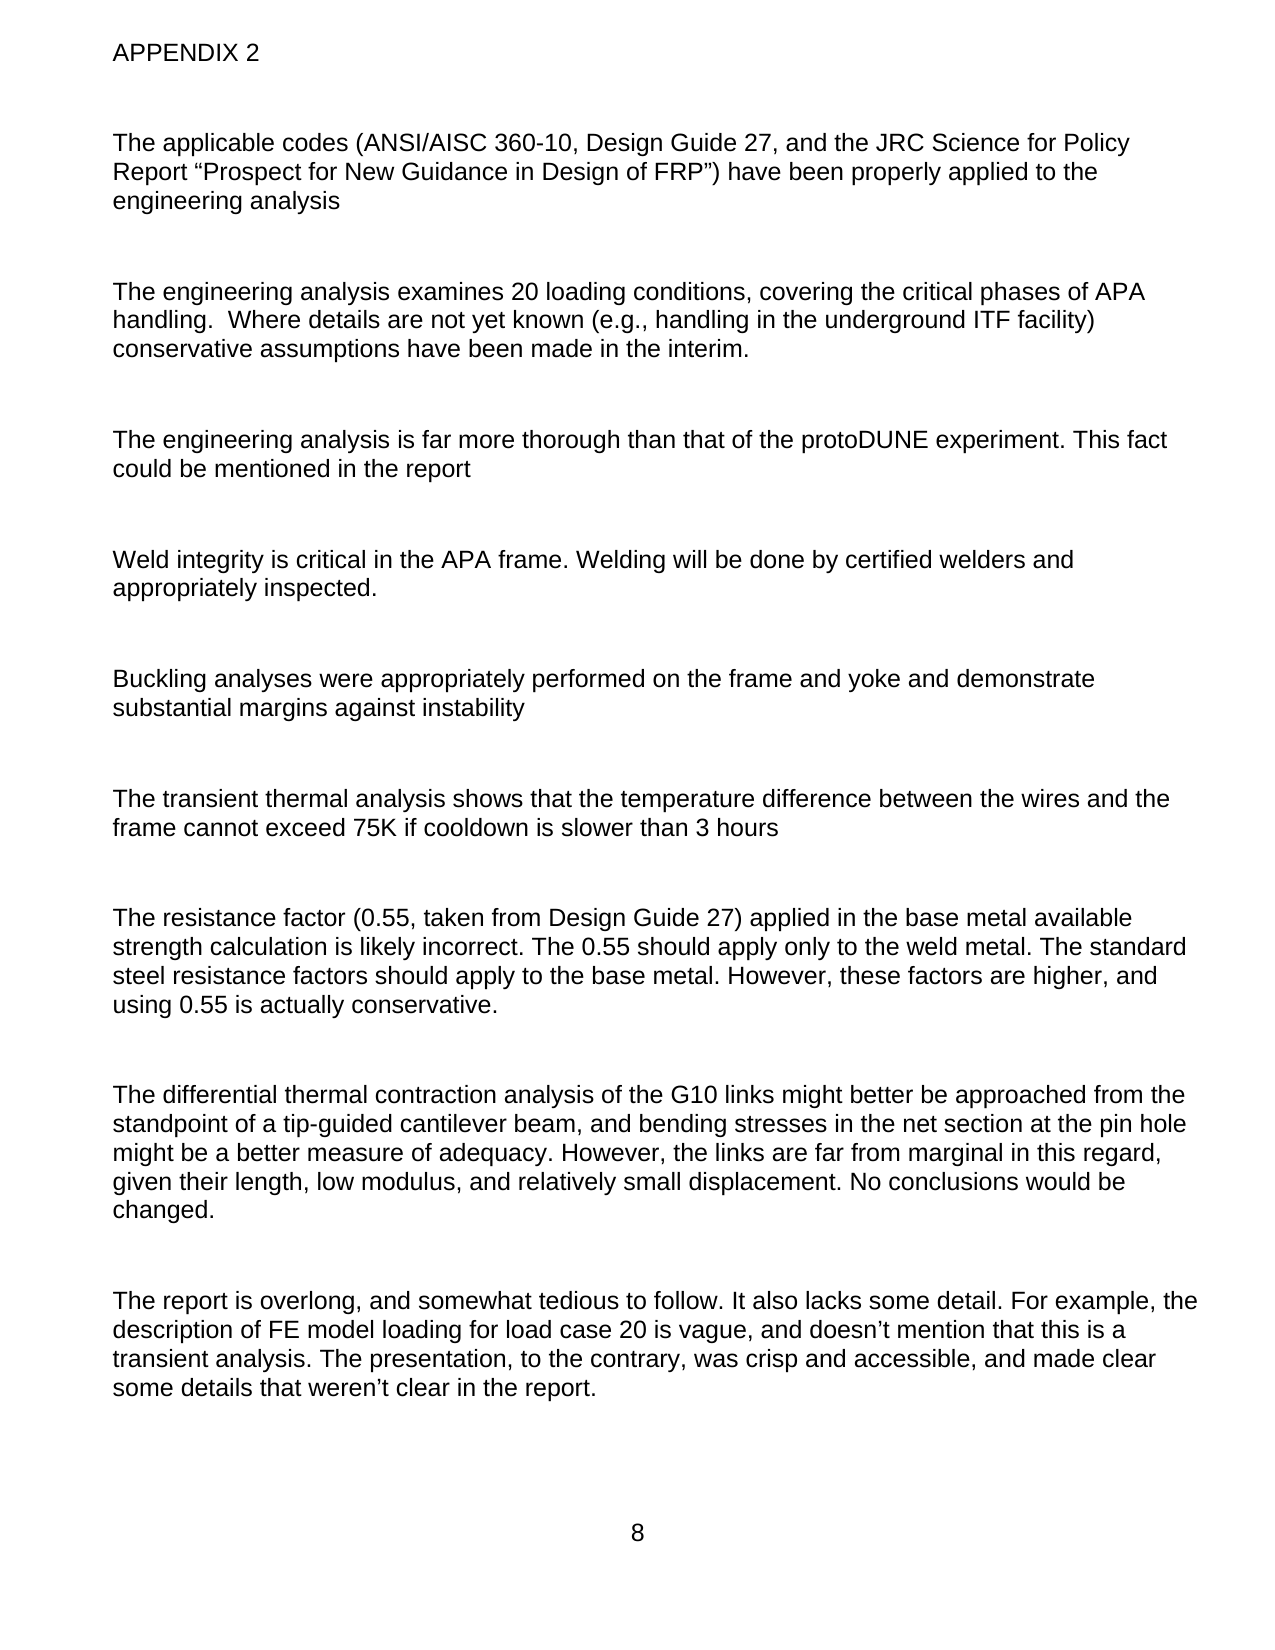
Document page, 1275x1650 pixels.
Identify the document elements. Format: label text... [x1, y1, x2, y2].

text The applicable codes (ANSI/AISC 360-10, Design Guide 27, and the JRC Science for Policy Report “Prospect for New Guidance in Design of FRP”) have been properly applied to the engineering analysis [112, 128, 1200, 214]
text The transient thermal analysis shows that the temperature difference between the wires and the frame cannot exceed 75K if cooldown is slower than 3 hours [112, 784, 1200, 841]
text The engineering analysis is far more thorough than that of the protoDUNE experiment. This fact could be mentioned in the report [112, 425, 1200, 482]
text Weld integrity is critical in the APA frame. Welding will be done by certified welders and appropriately inspected. [112, 544, 1200, 602]
text APPENDIX 2 [112, 37, 1200, 66]
text Buckling analyses were appropriately performed on the frame and yoke and demonstrate substantial margins against instability [112, 664, 1200, 722]
text The report is overlong, and somewhat tedious to follow. It also lacks some detail. For example, the description of FE model loading for load case 20 is vague, and doesn’t mention that this is a transient analysis. The presentation, to the contrary, was crisp and accessible, and made clear some details that weren’t clear in the report. [112, 1286, 1200, 1401]
text The engineering analysis examines 20 loading conditions, covering the critical phases of APA handling. Where details are not yet known (e.g., handling in the underground ITF facility) conservative assumptions have been made in the interim. [112, 277, 1200, 363]
text The differential thermal contraction analysis of the G10 links might better be approached from the standpoint of a tip-guided cantilever beam, and bending stresses in the net section at the pin hole might be a better measure of adequacy. However, the links are far from marginal in this regard, given their length, low modulus, and relatively small displacement. No conclusions would be changed. [112, 1080, 1200, 1224]
text The resistance factor (0.55, taken from Design Guide 27) applied in the base metal available strength calculation is likely incorrect. The 0.55 should apply only to the weld metal. The standard steel resistance factors should apply to the base metal. However, these factors are higher, and using 0.55 is actually conservative. [112, 903, 1200, 1018]
